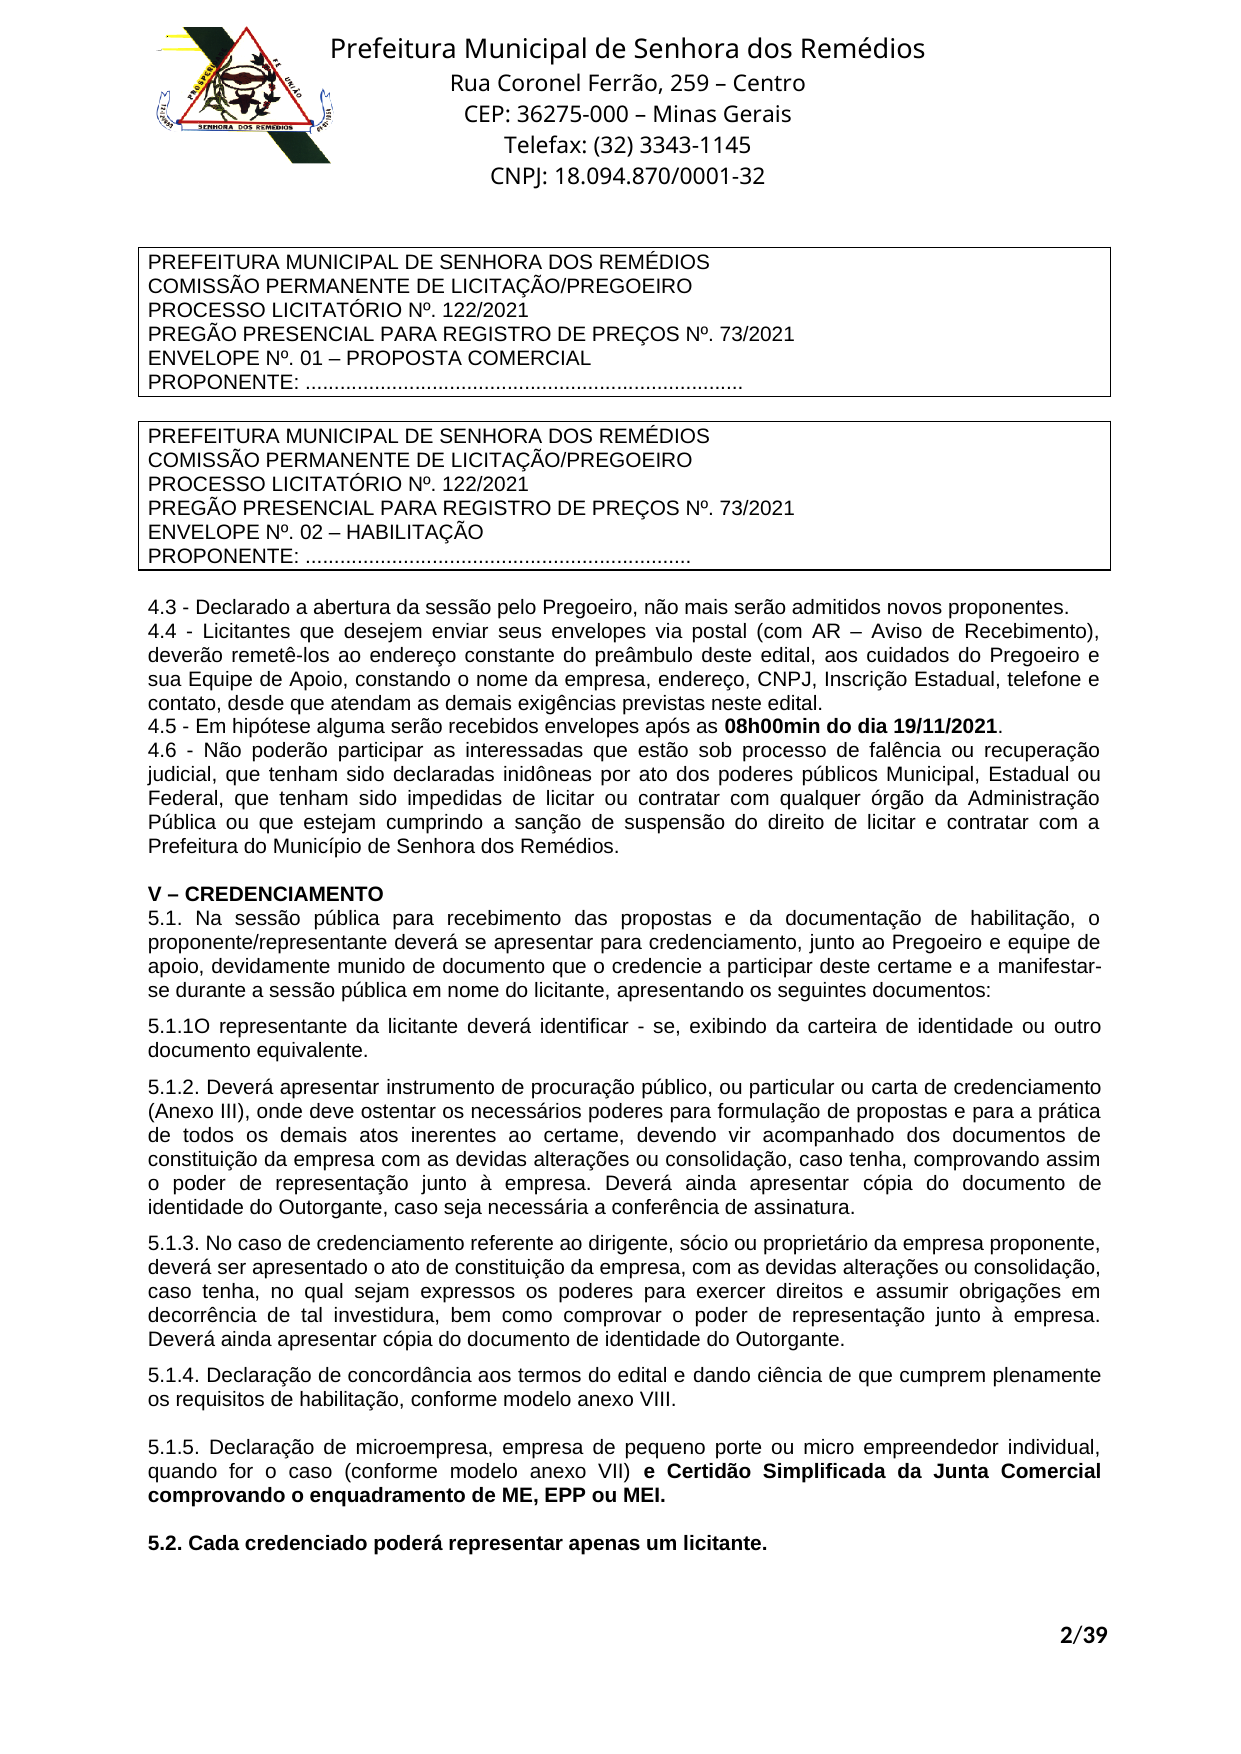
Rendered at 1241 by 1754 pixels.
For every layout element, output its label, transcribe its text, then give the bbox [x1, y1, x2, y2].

text PREFEITURA MUNICIPAL DE SENHORA DOS REMÉDIOS [139, 248, 1110, 271]
text 5.1.1O representante da licitante deverá identificar - se, exibindo da carteira de identidade ou outro documento equivalente. [148, 1014, 1102, 1062]
text COMISSÃO PERMANENTE DE LICITAÇÃO/PREGOEIRO [139, 271, 1110, 294]
text PROCESSO LICITATÓRIO Nº. 122/2021 [139, 468, 1110, 492]
text 5.1.2. Deverá apresentar instrumento de procuração público, ou particular ou carta de credenciamento (Anexo III), onde deve ostentar os necessários poderes para formulação de propostas e para a prática de todos os demais atos inerentes ao certame, devendo vir acompanhado dos documentos de constituição da empresa com as devidas alterações ou consolidação, caso tenha, comprovando assim o poder de representação junto à empresa. Deverá ainda apresentar cópia do documento de identidade do Outorgante, caso seja necessária a conferência de assinatura. [148, 1075, 1102, 1218]
text 5.1. Na sessão pública para recebimento das propostas e da documentação de habilitação, o proponente/representante deverá se apresentar para credenciamento, junto ao Pregoeiro e equipe de apoio, devidamente munido de documento que o credencie a participar deste certame e a manifestar-se durante a sessão pública em nome do licitante, apresentando os seguintes documentos: [148, 906, 1102, 1002]
text ENVELOPE Nº. 01 – PROPOSTA COMERCIAL [139, 342, 1110, 366]
text 4.6 - Não poderão participar as interessadas que estão sob processo de falência ou recuperação judicial, que tenham sido declaradas inidôneas por ato dos poderes públicos Municipal, Estadual ou Federal, que tenham sido impedidas de licitar ou contratar com qualquer órgão da Administração Pública ou que estejam cumprindo a sanção de suspensão do direito de licitar e contratar com a Prefeitura do Município de Senhora dos Remédios. [148, 738, 1102, 858]
text 5.2. Cada credenciado poderá representar apenas um licitante. [148, 1531, 1102, 1555]
text PROPONENTE: ............................................................................ [139, 366, 1110, 396]
text COMISSÃO PERMANENTE DE LICITAÇÃO/PREGOEIRO [139, 444, 1110, 468]
text PREGÃO PRESENCIAL PARA REGISTRO DE PREÇOS Nº. 73/2021 [139, 318, 1110, 342]
text ENVELOPE Nº. 02 – HABILITAÇÃO [139, 516, 1110, 540]
text V – CREDENCIAMENTO [148, 882, 1102, 906]
text PREFEITURA MUNICIPAL DE SENHORA DOS REMÉDIOS [139, 422, 1110, 444]
text PROCESSO LICITATÓRIO Nº. 122/2021 [139, 294, 1110, 318]
text 4.5 - Em hipótese alguma serão recebidos envelopes após as 08h00min do dia 19/11/2021. [148, 714, 1102, 738]
text 5.1.3. No caso de credenciamento referente ao dirigente, sócio ou proprietário da empresa proponente, deverá ser apresentado o ato de constituição da empresa, com as devidas alterações ou consolidação, caso tenha, no qual sejam expressos os poderes para exercer direitos e assumir obrigações em decorrência de tal investidura, bem como comprovar o poder de representação junto à empresa. Deverá ainda apresentar cópia do documento de identidade do Outorgante. [148, 1231, 1102, 1351]
text 5.1.5. Declaração de microempresa, empresa de pequeno porte ou micro empreendedor individual, quando for o caso (conforme modelo anexo VII) e Certidão Simplificada da Junta Comercial comprovando o enquadramento de ME, EPP ou MEI. [148, 1435, 1102, 1507]
text 5.1.4. Declaração de concordância aos termos do edital e dando ciência de que cumprem plenamente os requisitos de habilitação, conforme modelo anexo VIII. [148, 1363, 1102, 1411]
text PREGÃO PRESENCIAL PARA REGISTRO DE PREÇOS Nº. 73/2021 [139, 492, 1110, 516]
text PROPONENTE: ................................................................... [139, 540, 1110, 569]
text 4.4 - Licitantes que desejem enviar seus envelopes via postal (com AR – Aviso de Recebimento), deverão remetê-los ao endereço constante do preâmbulo deste edital, aos cuidados do Pregoeiro e sua Equipe de Apoio, constando o nome da empresa, endereço, CNPJ, Inscrição Estadual, telefone e contato, desde que atendam as demais exigências previstas neste edital. [148, 618, 1102, 714]
text 4.3 - Declarado a abertura da sessão pelo Pregoeiro, não mais serão admitidos novos proponentes. [148, 594, 1102, 618]
